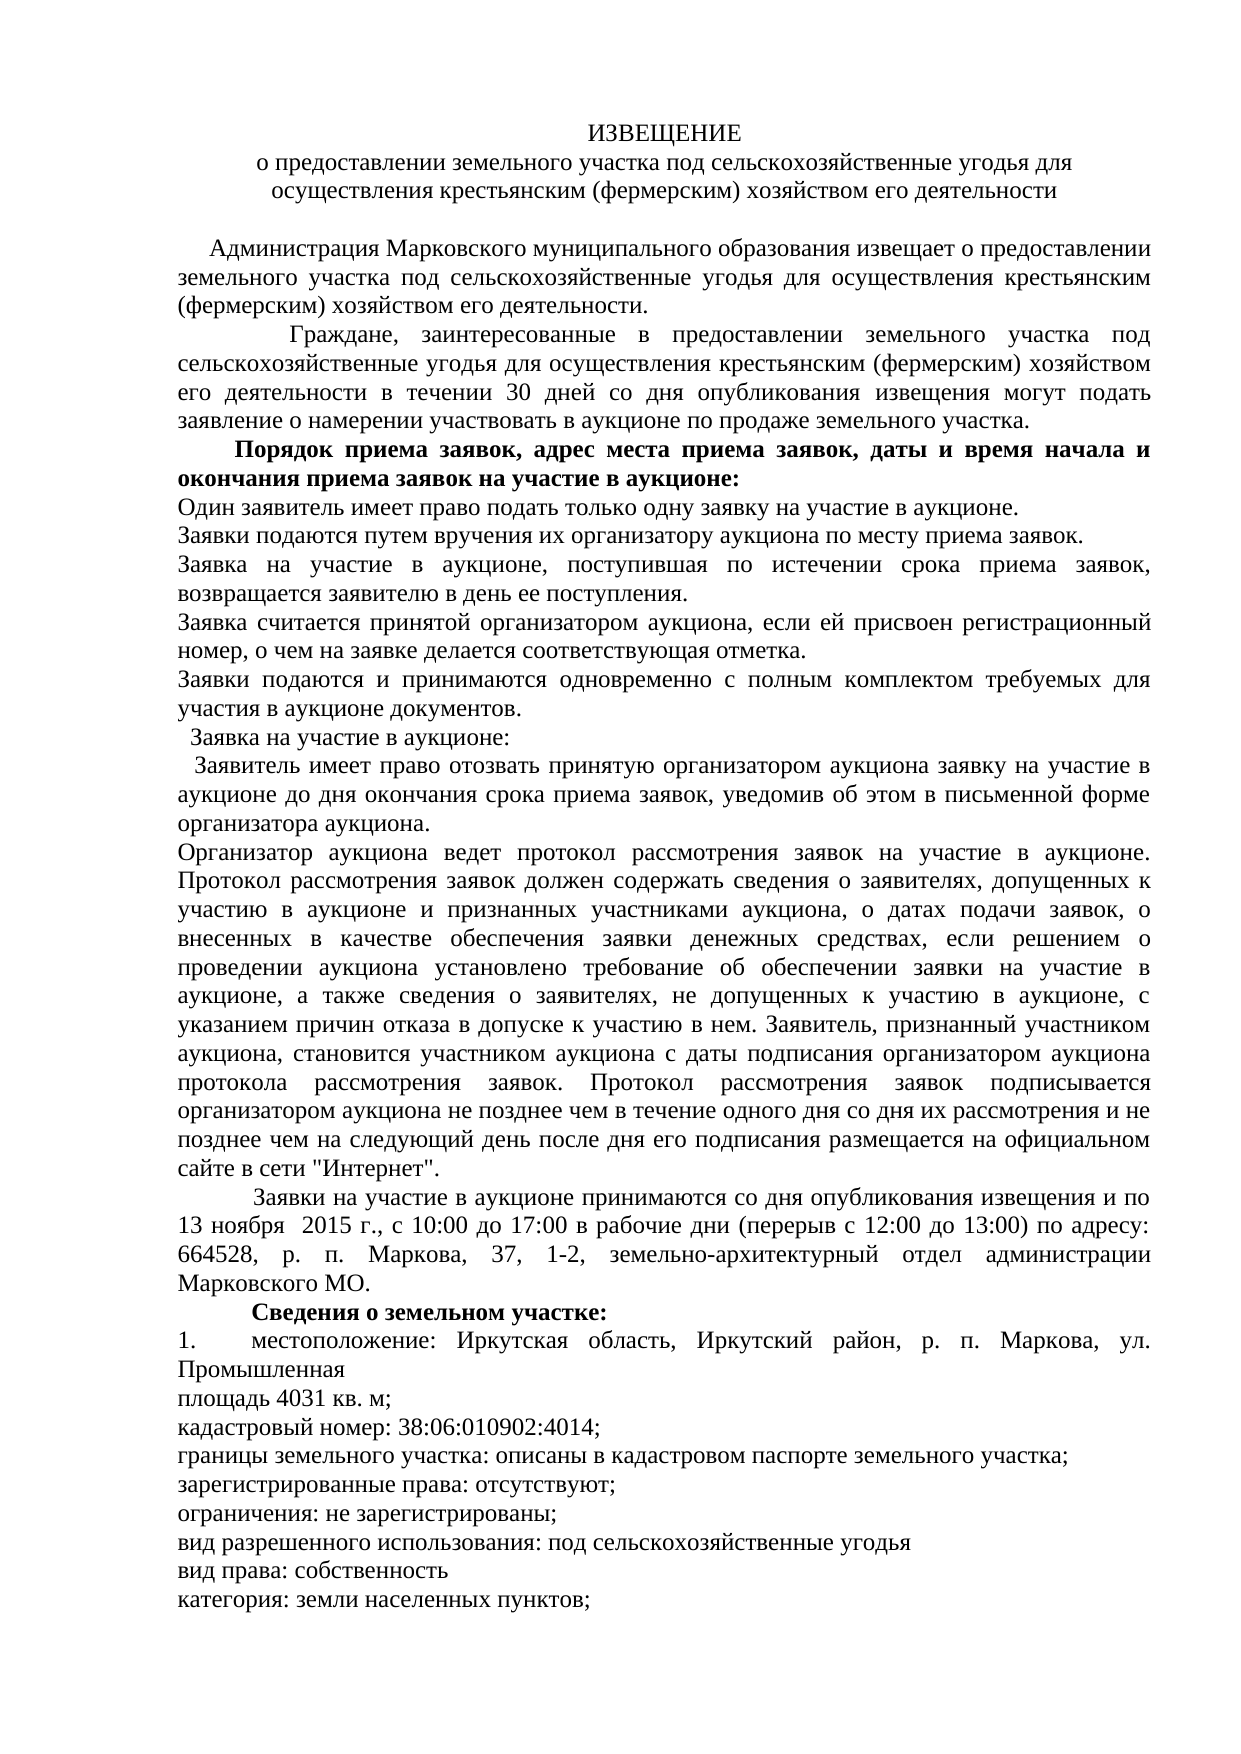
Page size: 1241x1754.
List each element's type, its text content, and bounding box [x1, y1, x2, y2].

text Заявки подаются путем вручения их организатору аукциона по месту приема заявок. [177, 521, 1152, 549]
text Заявка на участие в аукционе, поступившая по истечении срока приема заявок, возвращается заявителю в день ее поступления. [177, 549, 1152, 607]
text категория: земли населенных пунктов; [177, 1584, 1152, 1613]
text кадастровый номер: 38:06:010902:4014; [177, 1412, 1152, 1441]
text Организатор аукциона ведет протокол рассмотрения заявок на участие в аукционе. Протокол рассмотрения заявок должен содержать сведения о заявителях, допущенных к участию в аукционе и признанных участниками аукциона, о датах подачи заявок, о внесенных в качестве обеспечения заявки денежных средствах, если решением о проведении аукциона установлено требование об обеспечении заявки на участие в аукционе, а также сведения о заявителях, не допущенных к участию в аукционе, с указанием причин отказа в допуске к участию в нем. Заявитель, признанный участником аукциона, становится участником аукциона с даты подписания организатором аукциона протокола рассмотрения заявок. Протокол рассмотрения заявок подписывается организатором аукциона не позднее чем в течение одного дня со дня их рассмотрения и не позднее чем на следующий день после дня его подписания размещается на официальном сайте в сети "Интернет". [177, 837, 1152, 1182]
text о предоставлении земельного участка под сельскохозяйственные угодья для осуществления крестьянским (фермерским) хозяйством его деятельности [177, 147, 1152, 204]
text зарегистрированные права: отсутствуют; [177, 1469, 1152, 1498]
text Один заявитель имеет право подать только одну заявку на участие в аукционе. [177, 492, 1152, 521]
text ограничения: не зарегистрированы; [177, 1498, 1152, 1527]
list местоположение: Иркутская область, Иркутский район, р. п. Маркова, ул. Промышленная [177, 1326, 1152, 1383]
text Порядок приема заявок, адрес места приема заявок, даты и время начала и окончания приема заявок на участие в аукционе: [177, 434, 1152, 492]
text вид разрешенного использования: под сельскохозяйственные угодья [177, 1527, 1152, 1556]
text ИЗВЕЩЕНИЕ [177, 118, 1152, 147]
text Заявки подаются и принимаются одновременно с полным комплектом требуемых для участия в аукционе документов. [177, 664, 1152, 722]
text Заявки на участие в аукционе принимаются со дня опубликования извещения и по 13 ноября 2015 г., с 10:00 до 17:00 в рабочие дни (перерыв с 12:00 до 13:00) по адресу: 664528, р. п. Маркова, 37, 1-2, земельно-архитектурный отдел администрации Марковского МО. [177, 1182, 1152, 1297]
text границы земельного участка: описаны в кадастровом паспорте земельного участка; [177, 1441, 1152, 1469]
text площадь 4031 кв. м; [177, 1383, 1152, 1412]
text Сведения о земельном участке: [177, 1297, 1152, 1326]
text Граждане, заинтересованные в предоставлении земельного участка под сельскохозяйственные угодья для осуществления крестьянским (фермерским) хозяйством его деятельности в течении 30 дней со дня опубликования извещения могут подать заявление о намерении участвовать в аукционе по продаже земельного участка. [177, 319, 1152, 434]
text Заявитель имеет право отозвать принятую организатором аукциона заявку на участие в аукционе до дня окончания срока приема заявок, уведомив об этом в письменной форме организатора аукциона. [177, 751, 1152, 837]
text Администрация Марковского муниципального образования извещает о предоставлении земельного участка под сельскохозяйственные угодья для осуществления крестьянским (фермерским) хозяйством его деятельности. [177, 233, 1152, 319]
text вид права: собственность [177, 1556, 1152, 1584]
text Заявка считается принятой организатором аукциона, если ей присвоен регистрационный номер, о чем на заявке делается соответствующая отметка. [177, 607, 1152, 664]
text Заявка на участие в аукционе: [177, 722, 1152, 751]
